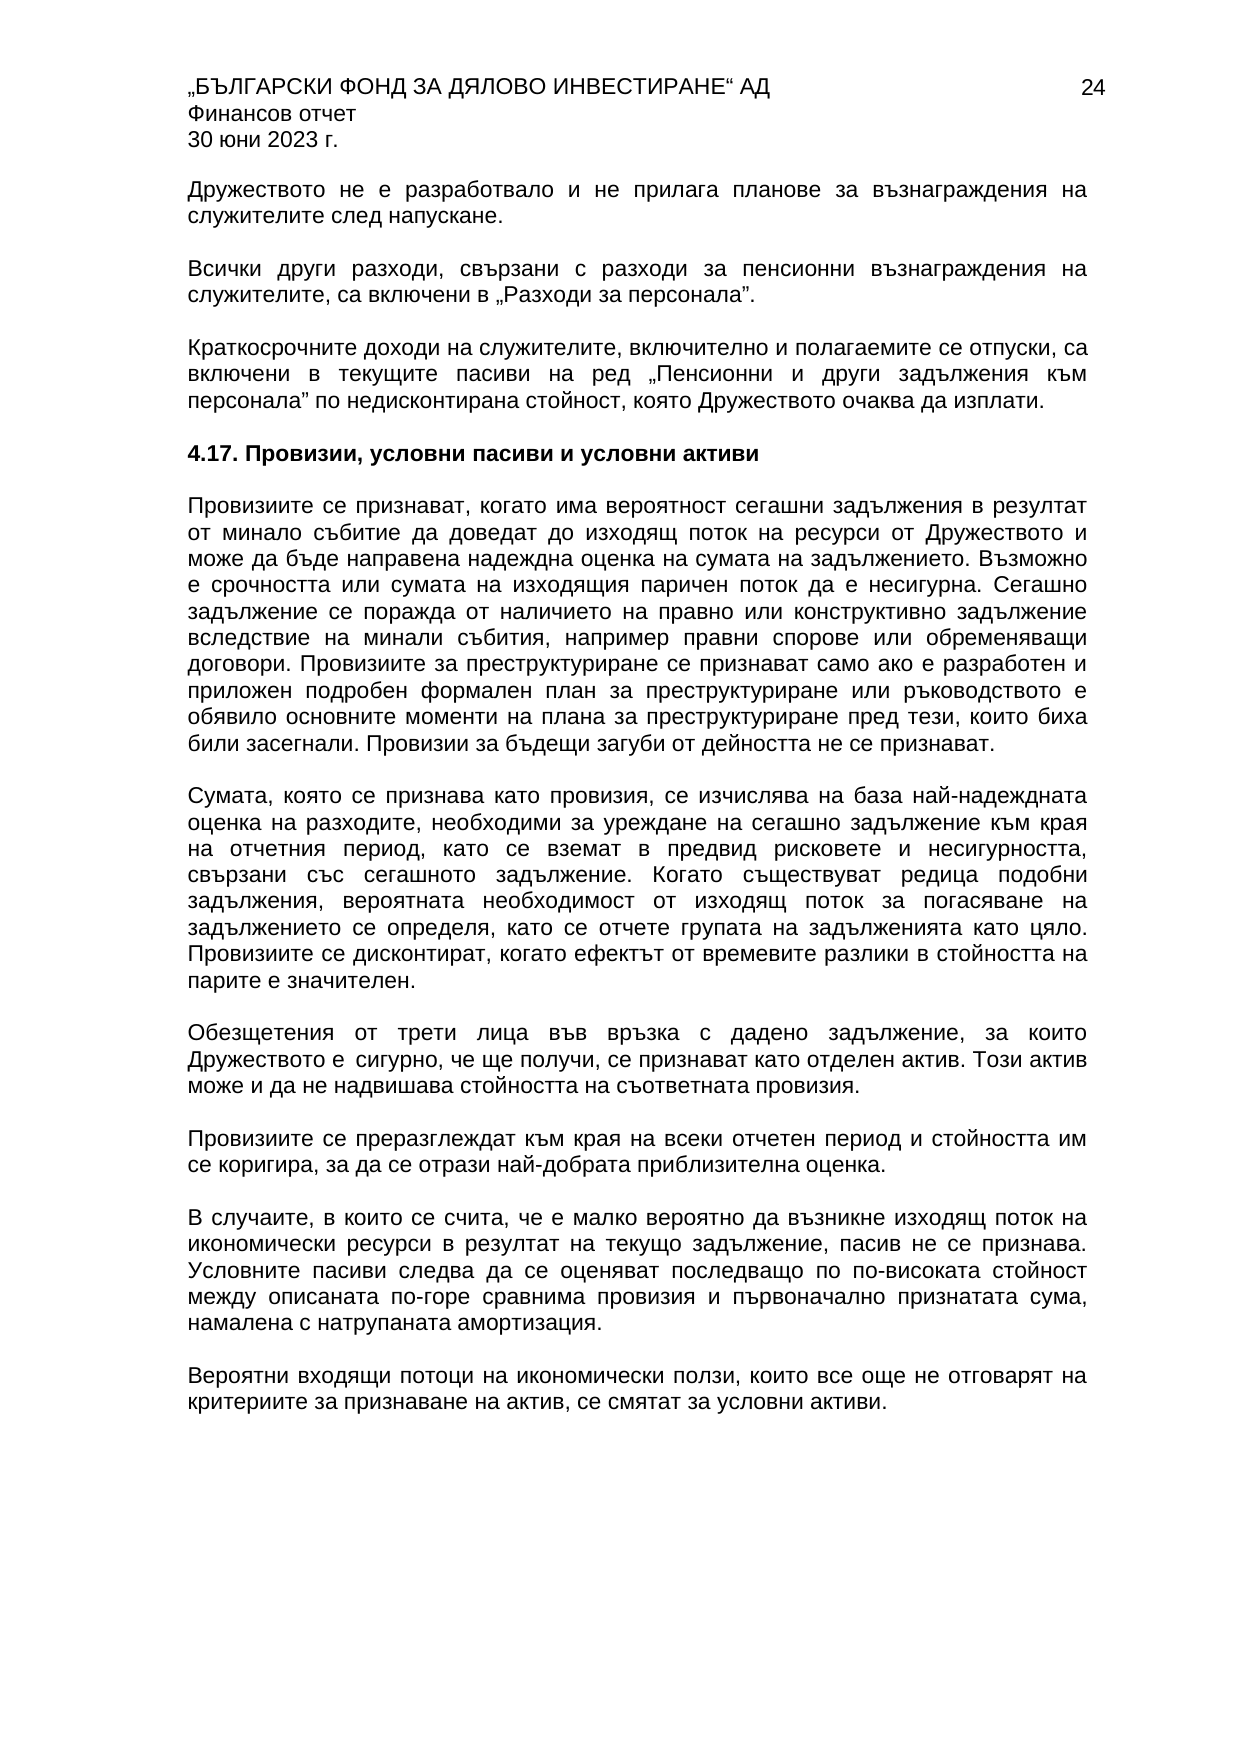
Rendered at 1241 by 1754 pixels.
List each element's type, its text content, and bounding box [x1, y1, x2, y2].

text Провизиите се преразглеждат към края на всеки отчетен период и стойността им се коригира, за да се отрази най-добрата приблизителна оценка. [187, 1125, 1088, 1177]
text Дружеството не е разработвало и не прилага планове за възнаграждения на служителите след напускане. [187, 176, 1088, 229]
text Обезщетения от трети лица във връзка с дадено задължение, за които Дружеството е сигурно, че ще получи, се признават като отделен актив. Този актив може и да не надвишава стойността на съответната провизия. [187, 1019, 1088, 1098]
text Краткосрочните доходи на служителите, включително и полагаемите се отпуски, са включени в текущите пасиви на ред „Пенсионни и други задължения към персонала” по недисконтирана стойност, която Дружеството очаква да изплати. [187, 334, 1088, 413]
text Провизиите се признават, когато има вероятност сегашни задължения в резултат от минало събитие да доведат до изходящ поток на ресурси от Дружеството и може да бъде направена надеждна оценка на сумата на задължението. Възможно е срочността или сумата на изходящия паричен поток да е несигурна. Сегашно задължение се поражда от наличието на правно или конструктивно задължение вследствие на минали събития, например правни спорове или обременяващи договори. Провизиите за преструктуриране се признават само ако е разработен и приложен подробен формален план за преструктуриране или ръководството е обявило основните моменти на плана за преструктуриране пред тези, които биха били засегнали. Провизии за бъдещи загуби от дейността не се признават. [187, 492, 1088, 756]
text В случаите, в които се счита, че е малко вероятно да възникне изходящ поток на икономически ресурси в резултат на текущо задължение, пасив не се признава. Условните пасиви следва да се оценяват последващо по по-високата стойност между описаната по-горе сравнима провизия и първоначално признатата сума, намалена с натрупаната амортизация. [187, 1204, 1088, 1336]
text Вероятни входящи потоци на икономически ползи, които все още не отговарят на критериите за признаване на актив, се смятат за условни активи. [187, 1362, 1088, 1414]
text Всички други разходи, свързани с разходи за пенсионни възнаграждения на служителите, са включени в „Разходи за персонала”. [187, 255, 1088, 308]
text Сумата, която се признава като провизия, се изчислява на база най-надеждната оценка на разходите, необходими за уреждане на сегашно задължение към края на отчетния период, като се вземат в предвид рисковете и несигурността, свързани със сегашното задължение. Когато съществуват редица подобни задължения, вероятната необходимост от изходящ поток за погасяване на задължението се определя, като се отчете групата на задълженията като цяло. Провизиите се дисконтират, когато ефектът от времевите разлики в стойността на парите е значителен. [187, 782, 1088, 993]
subtitle Провизии, условни пасиви и условни активи [187, 439, 1186, 466]
